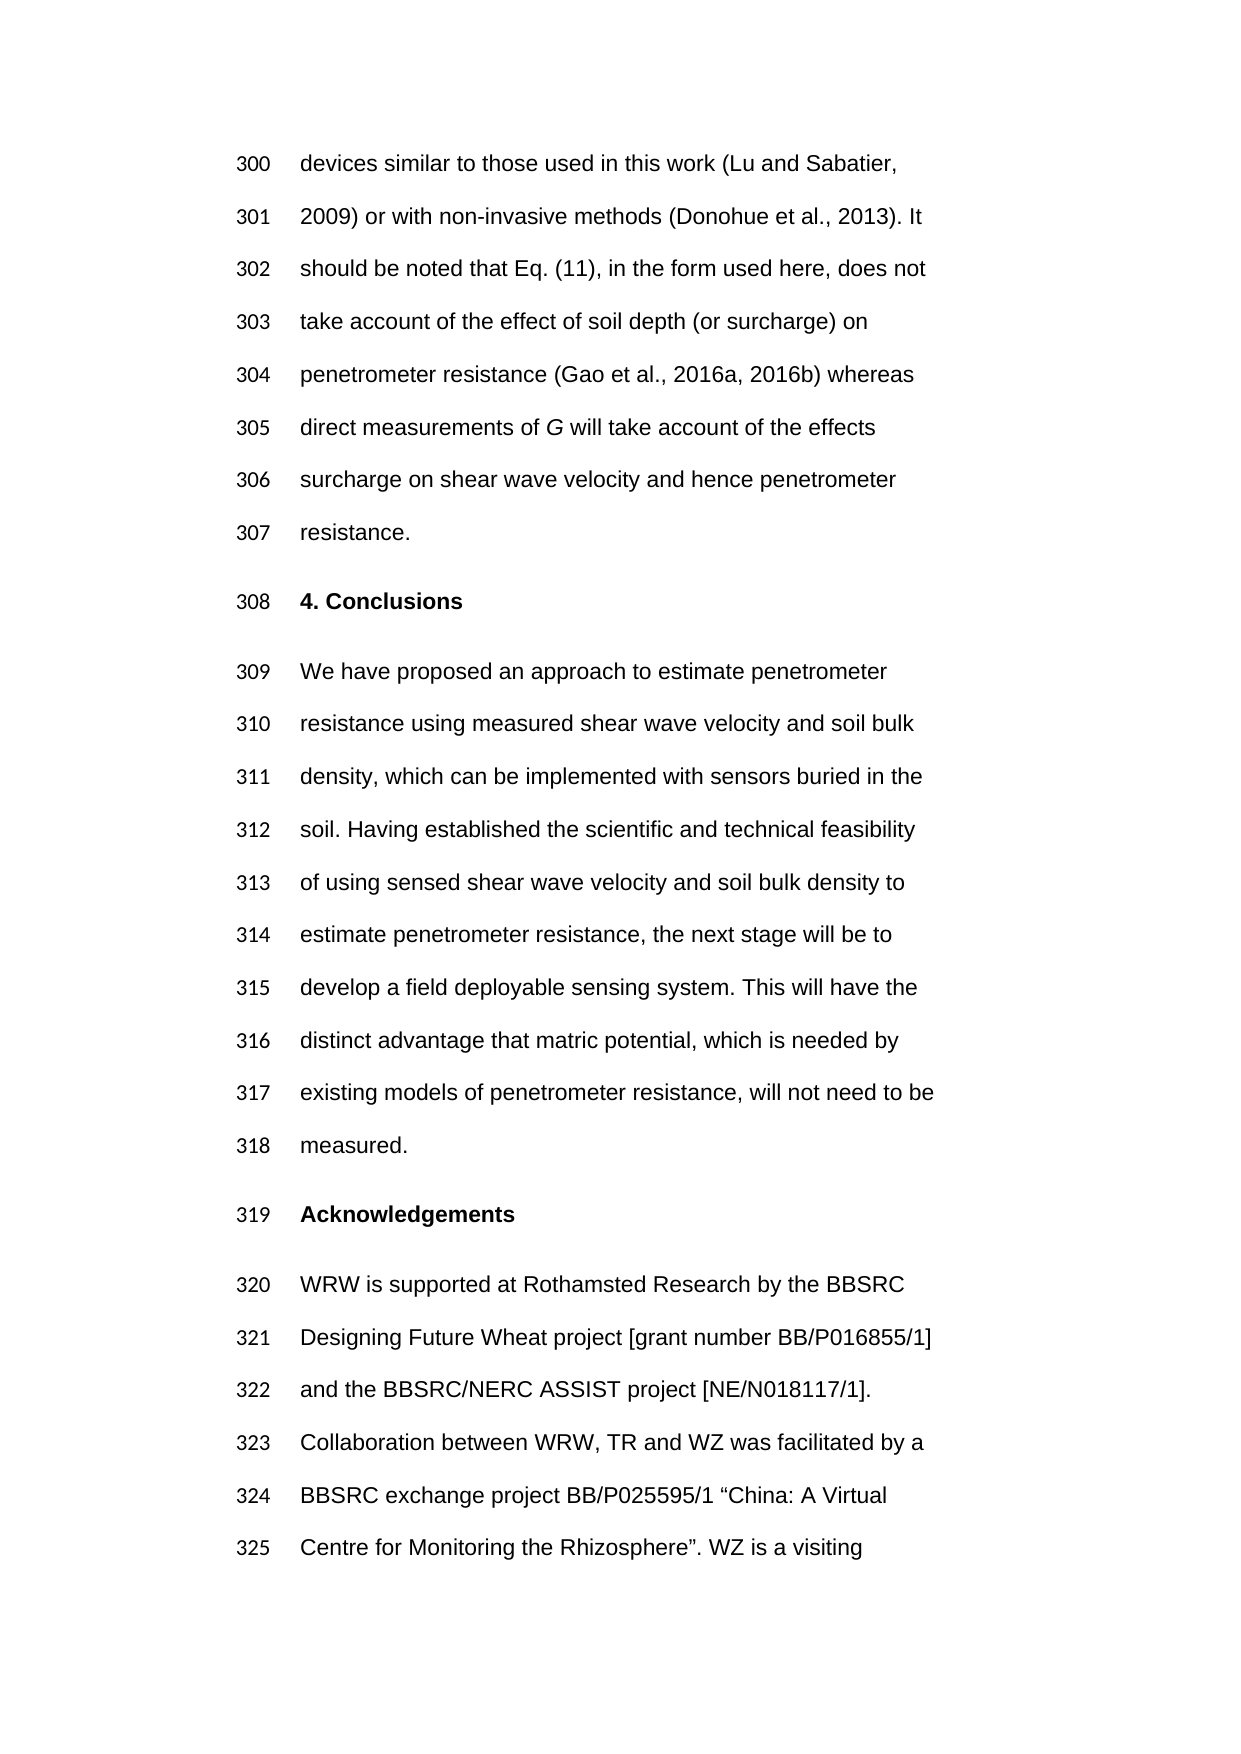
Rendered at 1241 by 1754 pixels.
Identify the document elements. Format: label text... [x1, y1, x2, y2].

text 4. Conclusions [300, 588, 940, 615]
text We have proposed an approach to estimate penetrometer resistance using measured shear wave velocity and soil bulk density, which can be implemented with sensors buried in the soil. Having established the scientific and technical feasibility of using sensed shear wave velocity and soil bulk density to estimate penetrometer resistance, the next stage will be to develop a field deployable sensing system. This will have the distinct advantage that matric potential, which is needed by existing models of penetrometer resistance, will not need to be measured. [300, 658, 940, 1158]
text Acknowledgements [300, 1201, 940, 1228]
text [300, 1271, 940, 1561]
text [300, 150, 940, 545]
